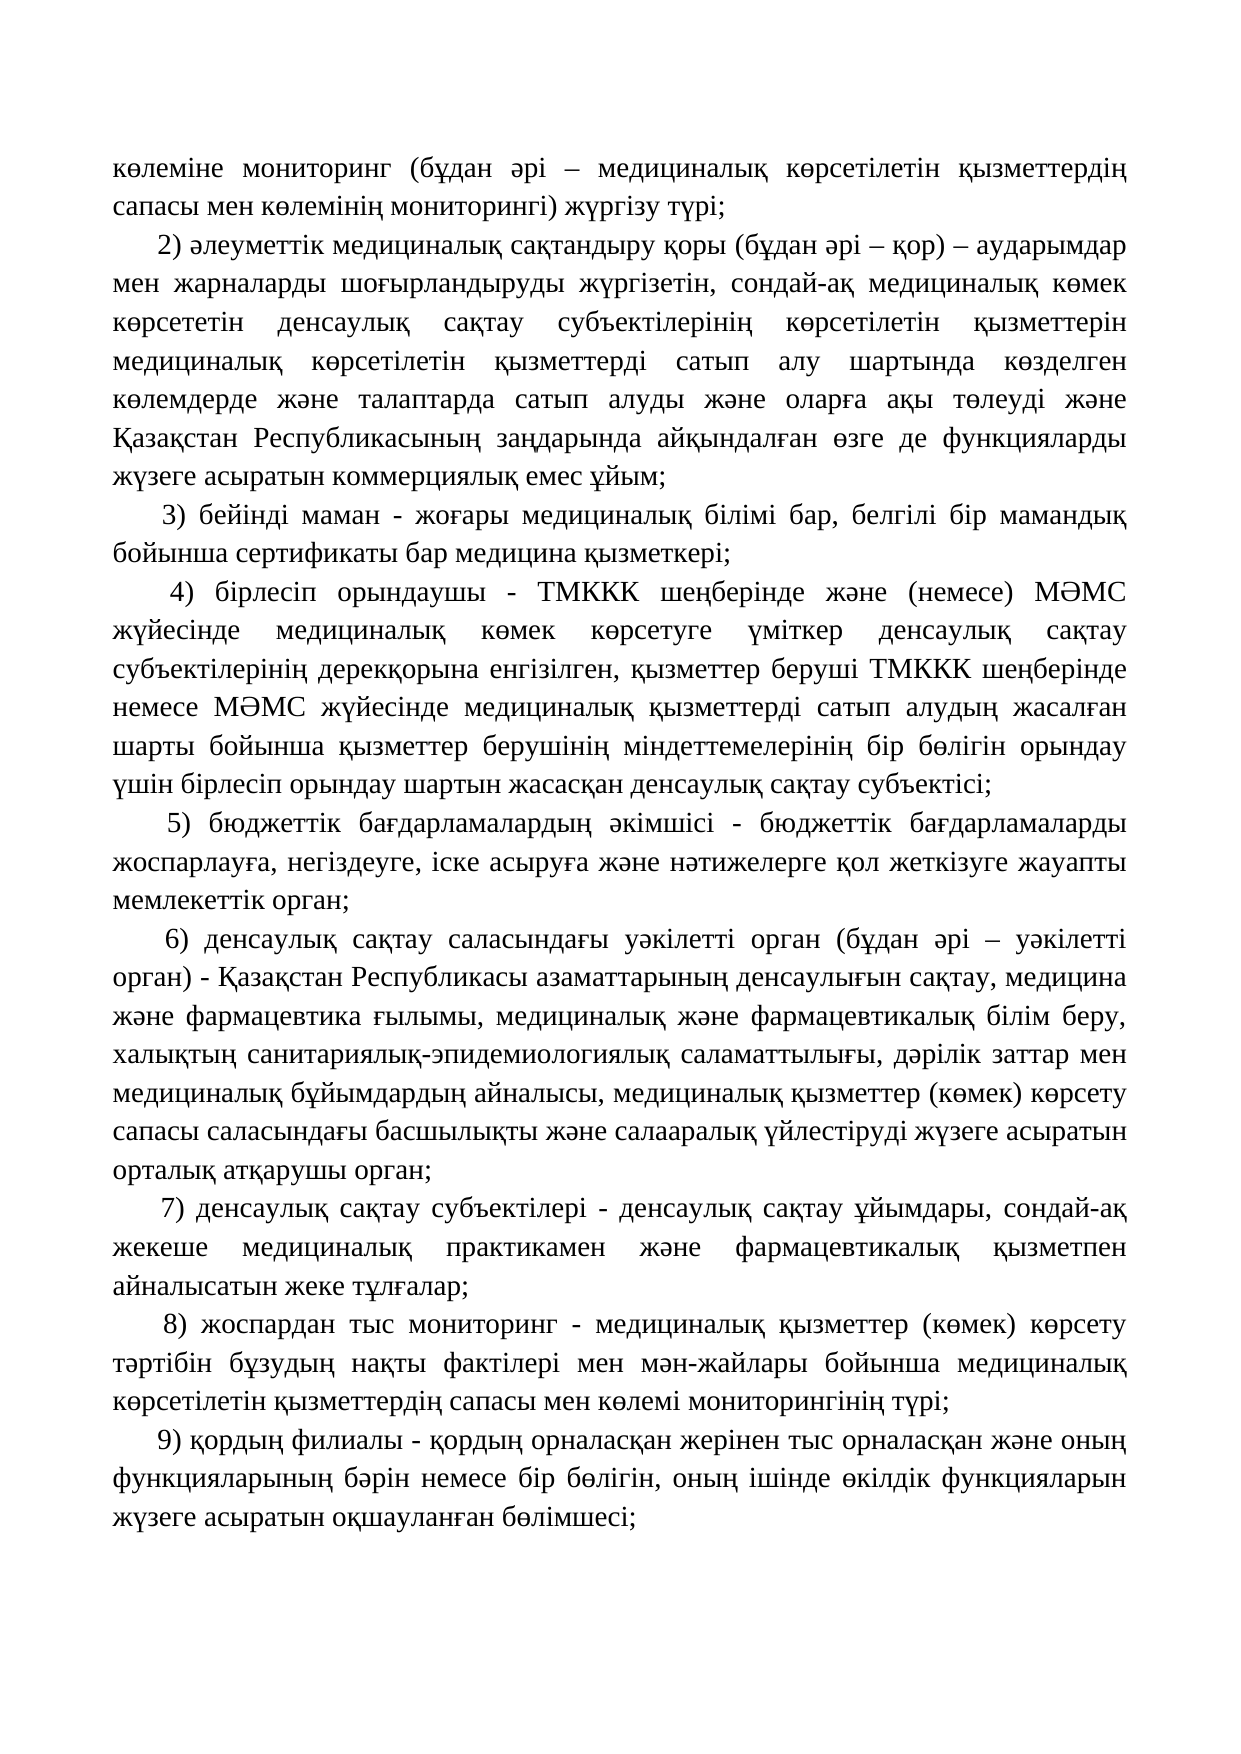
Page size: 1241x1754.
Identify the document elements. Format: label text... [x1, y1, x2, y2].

text 5) бюджеттік бағдарламалардың әкімшісі - бюджеттік бағдарламаларды жоспарлауға, негіздеуге, іске асыруға және нәтижелерге қол жеткізуге жауапты мемлекеттік орган; [112, 805, 1128, 916]
text 8) жоспардан тыс мониторинг - медициналық қызметтер (көмек) көрсету тәртібін бұзудың нақты фактілері мен мән-жайлары бойынша медициналық көрсетілетін қызметтердің сапасы мен көлемі мониторингінің түрі; [112, 1306, 1128, 1417]
text 3) бейінді маман - жоғары медициналық білімі бар, белгілі бір мамандық бойынша сертификаты бар медицина қызметкері; [112, 497, 1128, 569]
text 4) бірлесіп орындаушы - ТМККК шеңберінде және (немесе) МӘМС жүйесінде медициналық көмек көрсетуге үміткер денсаулық сақтау субъектілерінің дерекқорына енгізілген, қызметтер беруші ТМККК шеңберінде немесе МӘМС жүйесінде медициналық қызметтерді сатып алудың жасалған шарты бойынша қызметтер берушінің міндеттемелерінің бір бөлігін орындау үшін бірлесіп орындау шартын жасасқан денсаулық сақтау субъектісі; [112, 574, 1128, 800]
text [112, 150, 1128, 222]
text 2) әлеуметтік медициналық сақтандыру қоры (бұдан әрі – қор) – аударымдар мен жарналарды шоғырландыруды жүргізетін, сондай-ақ медициналық көмек көрсететін денсаулық сақтау субъектілерінің көрсетілетін қызметтерін медициналық көрсетілетін қызметтерді сатып алу шартында көзделген көлемдерде және талаптарда сатып алуды және оларға ақы төлеуді және Қазақстан Республикасының заңдарында айқындалған өзге де функцияларды жүзеге асыратын коммерциялық емес ұйым; [112, 227, 1128, 492]
text 9) қордың филиалы - қордың орналасқан жерінен тыс орналасқан және оның функцияларының бәрін немесе бір бөлігін, оның ішінде өкілдік функцияларын жүзеге асыратын оқшауланған бөлімшесі; [112, 1422, 1128, 1532]
text 7) денсаулық сақтау субъектілері - денсаулық сақтау ұйымдары, сондай-ақ жекеше медициналық практикамен және фармацевтикалық қызметпен айналысатын жеке тұлғалар; [112, 1191, 1128, 1301]
text 6) денсаулық сақтау саласындағы уәкілетті орган (бұдан әрі – уәкілетті орган) - Қазақстан Республикасы азаматтарының денсаулығын сақтау, медицина және фармацевтика ғылымы, медициналық және фармацевтикалық білім беру, халықтың санитариялық-эпидемиологиялық саламаттылығы, дәрілік заттар мен медициналық бұйымдардың айналысы, медициналық қызметтер (көмек) көрсету сапасы саласындағы басшылықты және салааралық үйлестіруді жүзеге асыратын орталық атқарушы орган; [112, 921, 1128, 1186]
